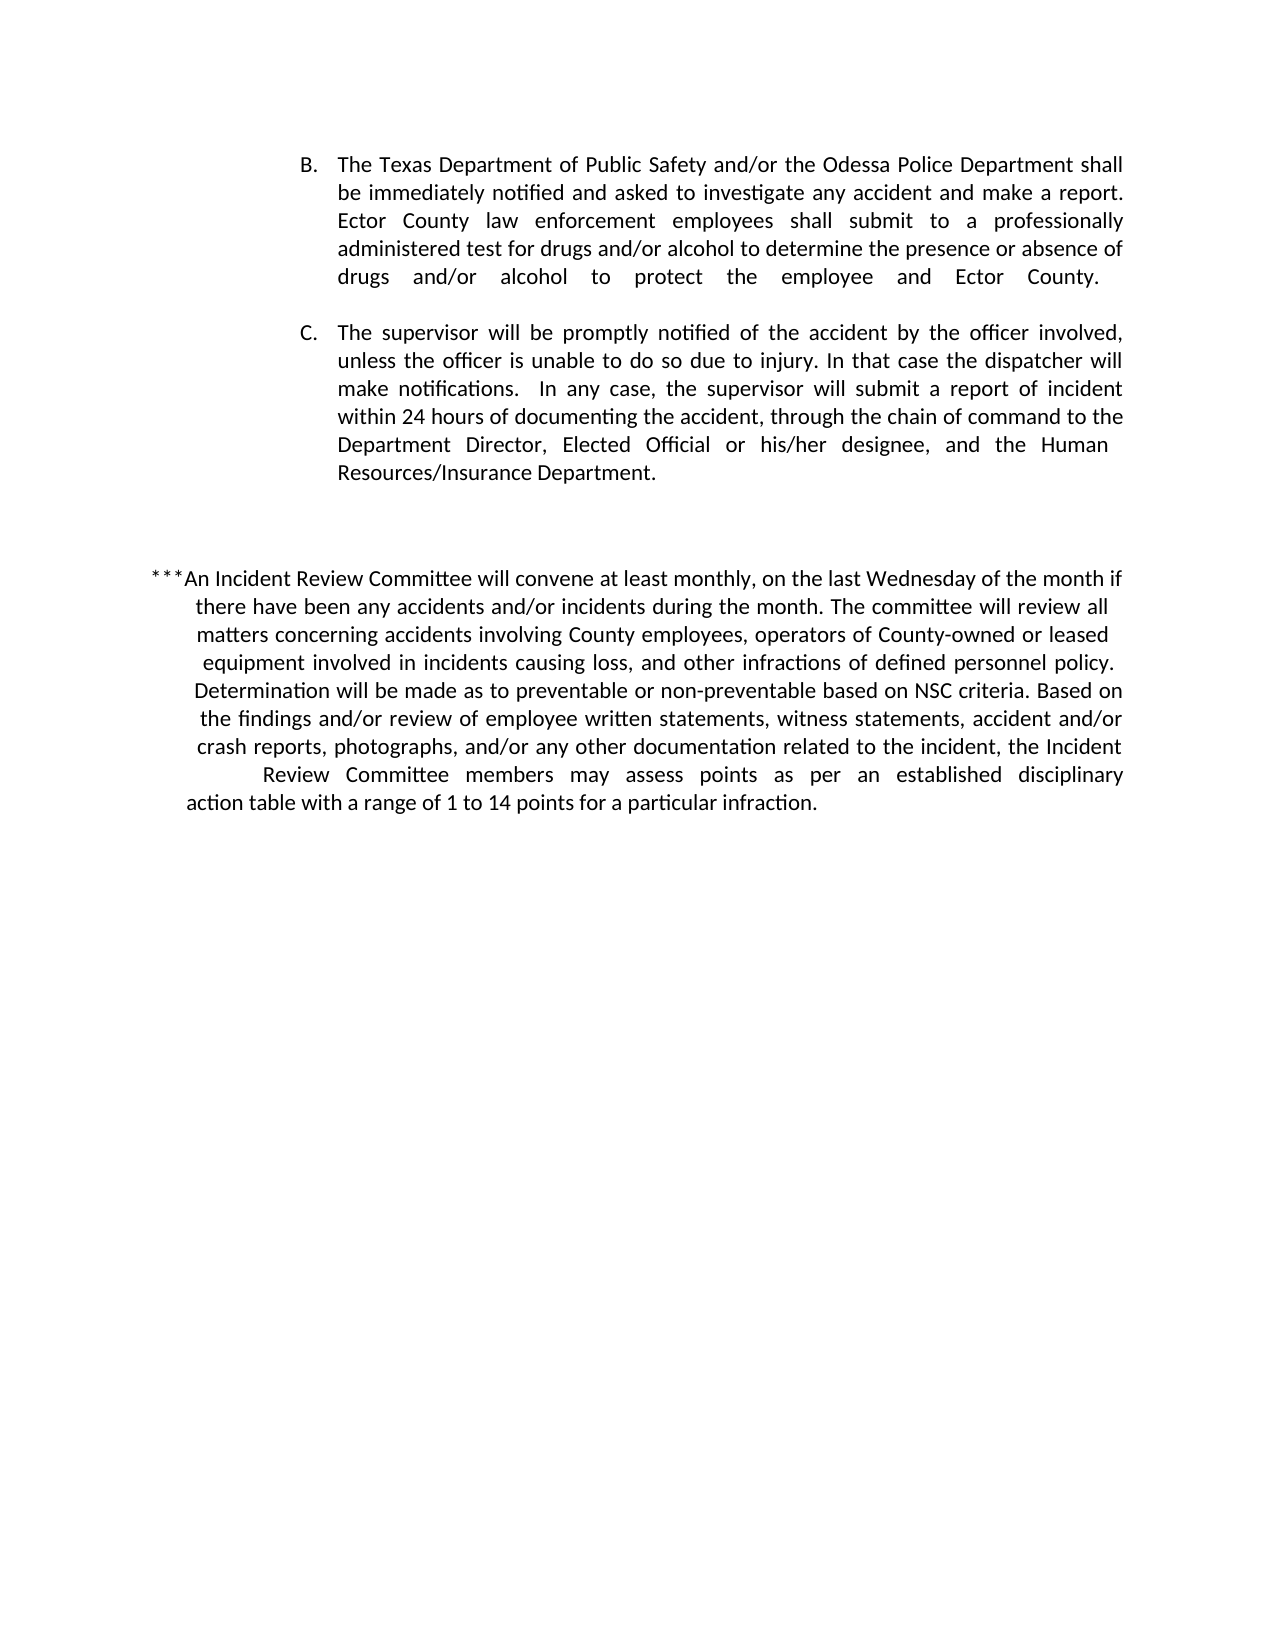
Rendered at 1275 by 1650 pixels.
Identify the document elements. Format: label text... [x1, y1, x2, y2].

text the findings and/or review of employee written statements, witness statements, accident and/or [150, 704, 1125, 732]
text Review Committee members may assess points as per an established disciplinary [150, 760, 1125, 788]
text there have been any accidents and/or incidents during the month. The committee will review all [150, 592, 1125, 620]
text matters concerning accidents involving County employees, operators of County-owned or leased [150, 620, 1125, 648]
text action table with a range of 1 to 14 points for a particular infraction. [150, 788, 1125, 816]
text Determination will be made as to preventable or non-preventable based on NSC criteria. Based on [150, 676, 1125, 704]
list The supervisor will be promptly notified of the accident by the officer involved, unless the officer is unable to do so due to injury. In that case the dispatcher will make notifications. In any case, the supervisor will submit a report of incident within 24 hours of documenting the accident, through the chain of command to the Department Director, Elected Official or his/her designee, and the Human [300, 318, 1125, 458]
text crash reports, photographs, and/or any other documentation related to the incident, the Incident [150, 732, 1125, 760]
list Resources/Insurance Department. [337, 458, 1125, 486]
text ***An Incident Review Committee will convene at least monthly, on the last Wednesday of the month if [150, 564, 1125, 592]
text equipment involved in incidents causing loss, and other infractions of defined personnel policy. [150, 648, 1125, 676]
list The Texas Department of Public Safety and/or the Odessa Police Department shall be immediately notified and asked to investigate any accident and make a report. Ector County law enforcement employees shall submit to a professionally administered test for drugs and/or alcohol to determine the presence or absence of drugs and/or alcohol to protect the employee and Ector County. [300, 150, 1125, 290]
